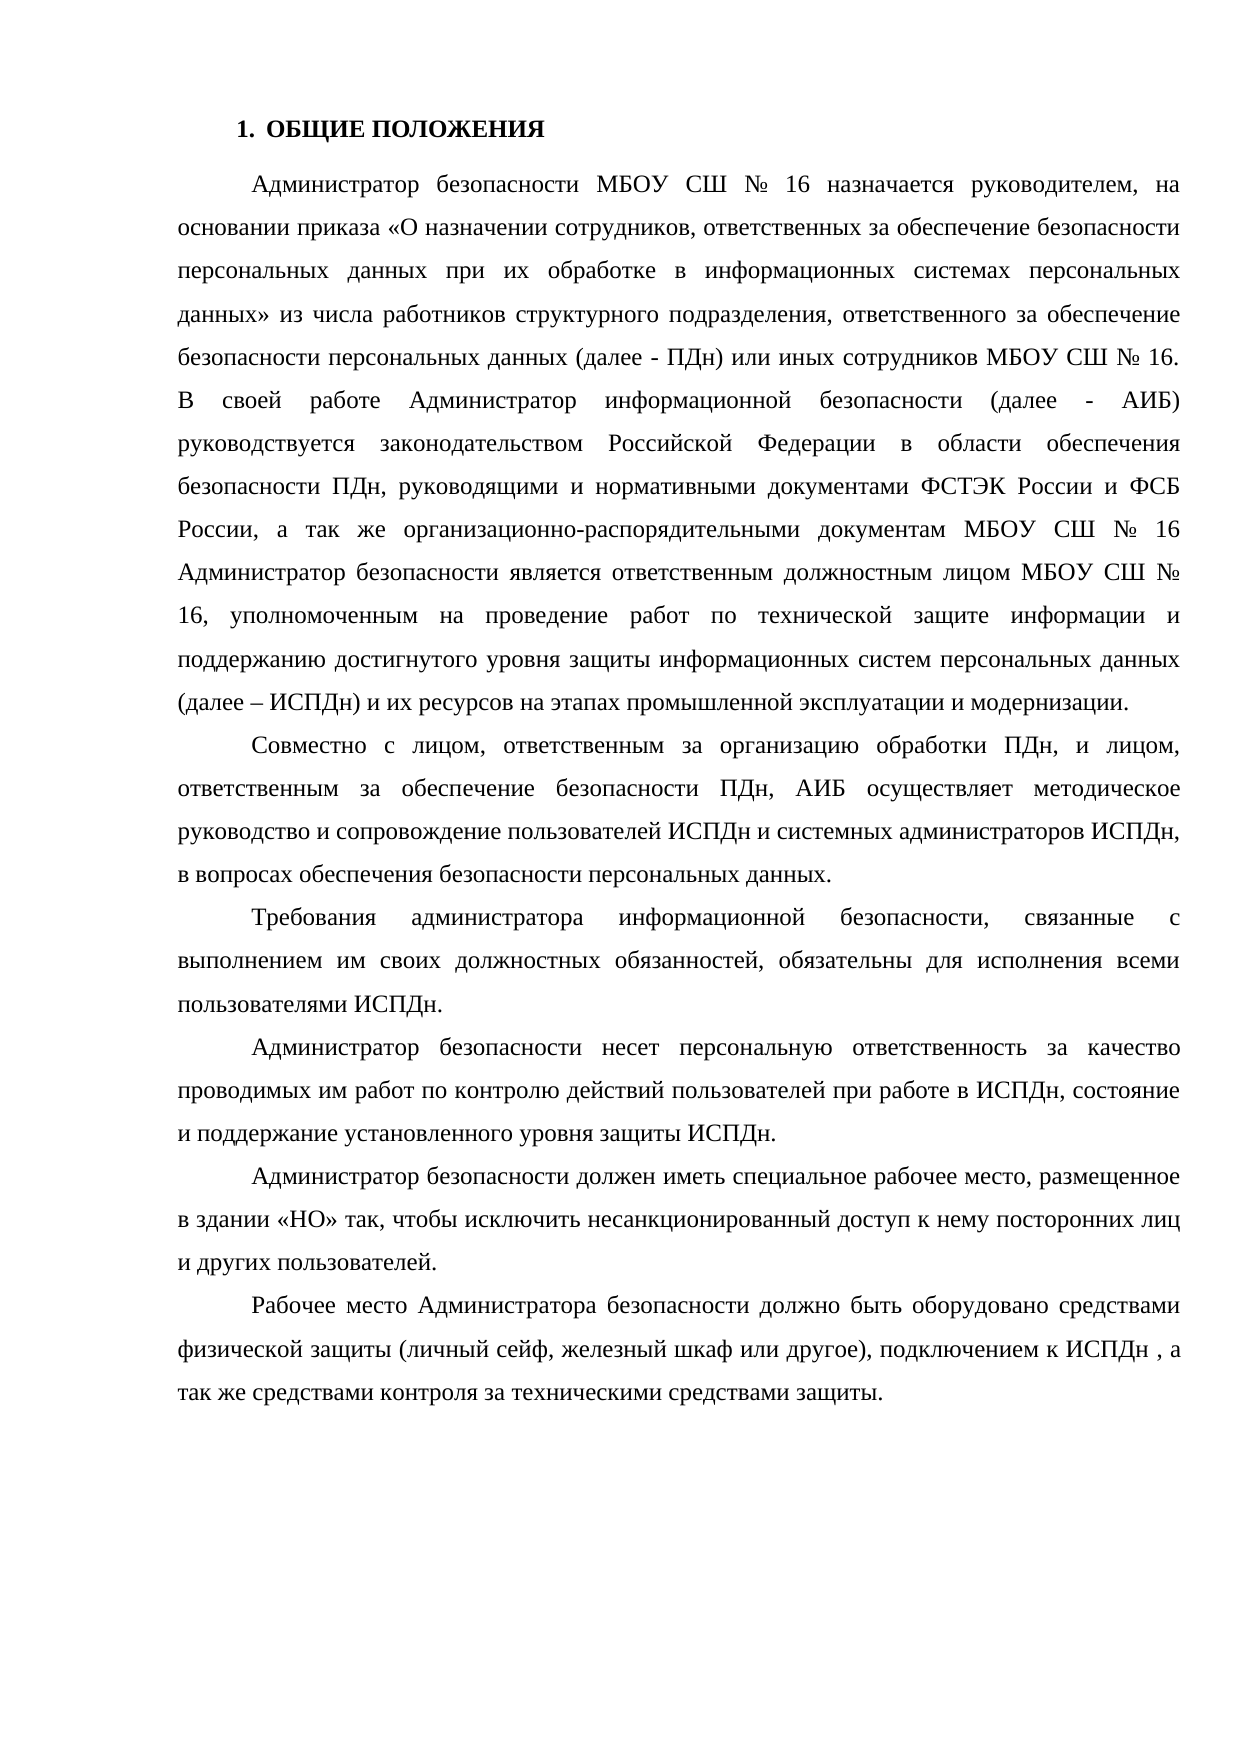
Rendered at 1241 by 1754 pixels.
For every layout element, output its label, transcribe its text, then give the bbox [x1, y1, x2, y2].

subtitle Общие положения [236, 114, 1181, 142]
text Рабочее место Администратора безопасности должно быть оборудовано средствами физической защиты (личный сейф, железный шкаф или другое), подключением к ИСПДн , а так же средствами контроля за техническими средствами защиты. [177, 1291, 1181, 1406]
text Совместно с лицом, ответственным за организацию обработки ПДн, и лицом, ответственным за обеспечение безопасности ПДн, АИБ осуществляет методическое руководство и сопровождение пользователей ИСПДн и системных администраторов ИСПДн, в вопросах обеспечения безопасности персональных данных. [177, 730, 1181, 888]
text Требования администратора информационной безопасности, связанные с выполнением им своих должностных обязанностей, обязательны для исполнения всеми пользователями ИСПДн. [177, 902, 1181, 1017]
text Администратор безопасности несет персональную ответственность за качество проводимых им работ по контролю действий пользователей при работе в ИСПДн, состояние и поддержание установленного уровня защиты ИСПДн. [177, 1032, 1181, 1147]
text Администратор безопасности МБОУ СШ № 16 назначается руководителем, на основании приказа «О назначении сотрудников, ответственных за обеспечение безопасности персональных данных при их обработке в информационных системах персональных данных» из числа работников структурного подразделения, ответственного за обеспечение безопасности персональных данных (далее - ПДн) или иных сотрудников МБОУ СШ № 16. В своей работе Администратор информационной безопасности (далее - АИБ) руководствуется законодательством Российской Федерации в области обеспечения безопасности ПДн, руководящими и нормативными документами ФСТЭК России и ФСБ России, а так же организационно-распорядительными документам МБОУ СШ № 16 Администратор безопасности является ответственным должностным лицом МБОУ СШ № 16, уполномоченным на проведение работ по технической защите информации и поддержанию достигнутого уровня защиты информационных систем персональных данных (далее – ИСПДн) и их ресурсов на этапах промышленной эксплуатации и модернизации. [177, 169, 1181, 716]
text Администратор безопасности должен иметь специальное рабочее место, размещенное в здании «НО» так, чтобы исключить несанкционированный доступ к нему посторонних лиц и других пользователей. [177, 1161, 1181, 1276]
